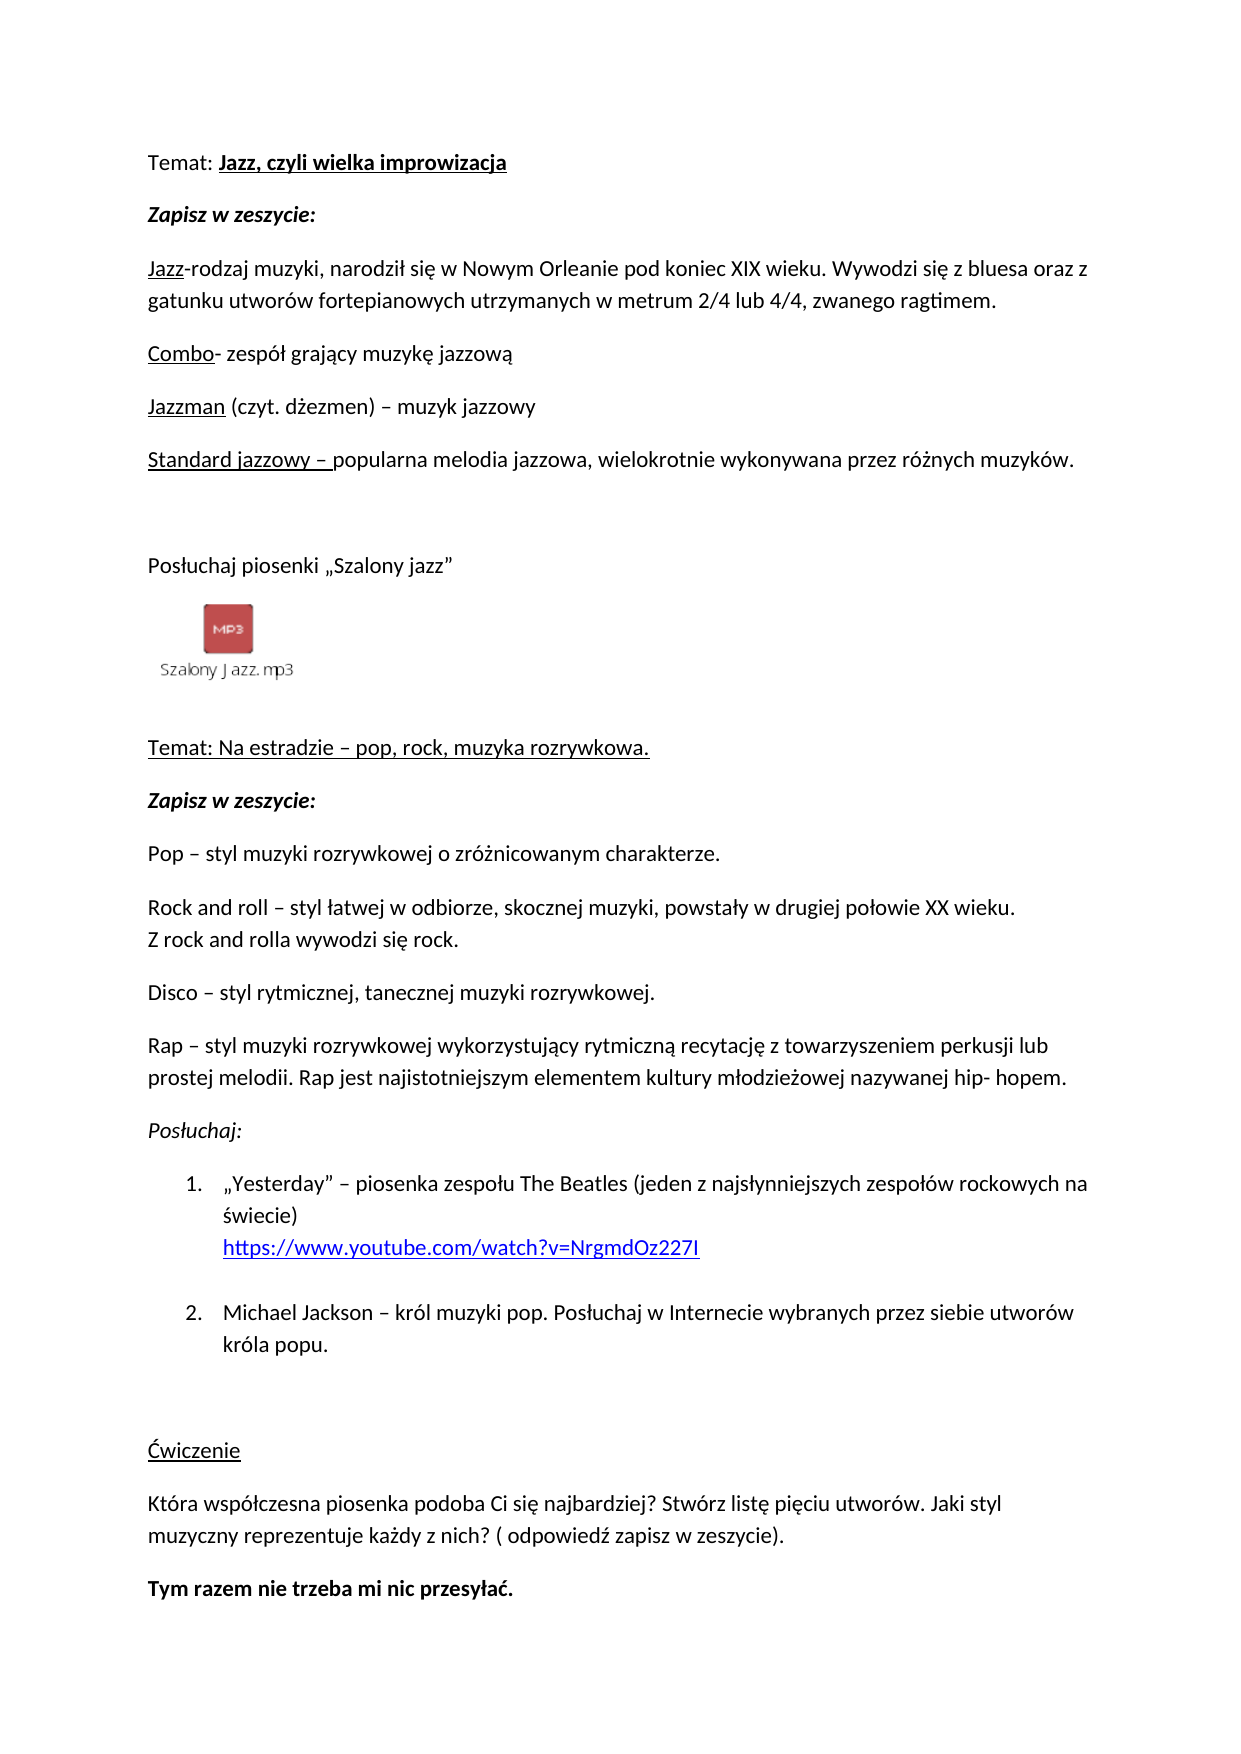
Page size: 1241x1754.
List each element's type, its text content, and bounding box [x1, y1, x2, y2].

text Disco – styl rytmicznej, tanecznej muzyki rozrywkowej. [148, 978, 1093, 1006]
text Temat: Na estradzie – pop, rock, muzyka rozrywkowa. [148, 733, 1093, 762]
text Pop – styl muzyki rozrywkowej o zróżnicowanym charakterze. [148, 839, 1093, 868]
text Która współczesna piosenka podoba Ci się najbardziej? Stwórz listę pięciu utworów. Jaki styl muzyczny reprezentuje każdy z nich? ( odpowiedź zapisz w zeszycie). [148, 1489, 1093, 1549]
list „Yesterday” – piosenka zespołu The Beatles (jeden z najsłynniejszych zespołów rockowych na świecie) [185, 1169, 1093, 1229]
text Ćwiczenie [148, 1436, 1093, 1464]
text Rock and roll – styl łatwej w odbiorze, skocznej muzyki, powstały w drugiej połowie XX wieku. Z rock and rolla wywodzi się rock. [148, 893, 1093, 953]
text Jazz-rodzaj muzyki, narodził się w Nowym Orleanie pod koniec XIX wieku. Wywodzi się z bluesa oraz z gatunku utworów fortepianowych utrzymanych w metrum 2/4 lub 4/4, zwanego ragtimem. [148, 254, 1093, 314]
text Zapisz w zeszycie: [148, 201, 1093, 229]
text Posłuchaj piosenki „Szalony jazz” [148, 551, 1093, 579]
list https://www.youtube.com/watch?v=NrgmdOz227I [223, 1233, 1093, 1261]
text Zapisz w zeszycie: [148, 787, 1093, 814]
list Michael Jackson – król muzyki pop. Posłuchaj w Internecie wybranych przez siebie utworów króla popu. [185, 1298, 1093, 1358]
text Jazzman (czyt. dżezmen) – muzyk jazzowy [148, 392, 1093, 420]
text Standard jazzowy – popularna melodia jazzowa, wielokrotnie wykonywana przez różnych muzyków. [148, 445, 1093, 473]
text Posłuchaj: [148, 1116, 1093, 1144]
text Tym razem nie trzeba mi nic przesyłać. [148, 1574, 1093, 1602]
text Temat: Jazz, czyli wielka improwizacja [148, 148, 1093, 176]
text Rap – styl muzyki rozrywkowej wykorzystujący rytmiczną recytację z towarzyszeniem perkusji lub prostej melodii. Rap jest najistotniejszym elementem kultury młodzieżowej nazywanej hip- hopem. [148, 1031, 1093, 1091]
text Combo- zespół grający muzykę jazzową [148, 339, 1093, 367]
